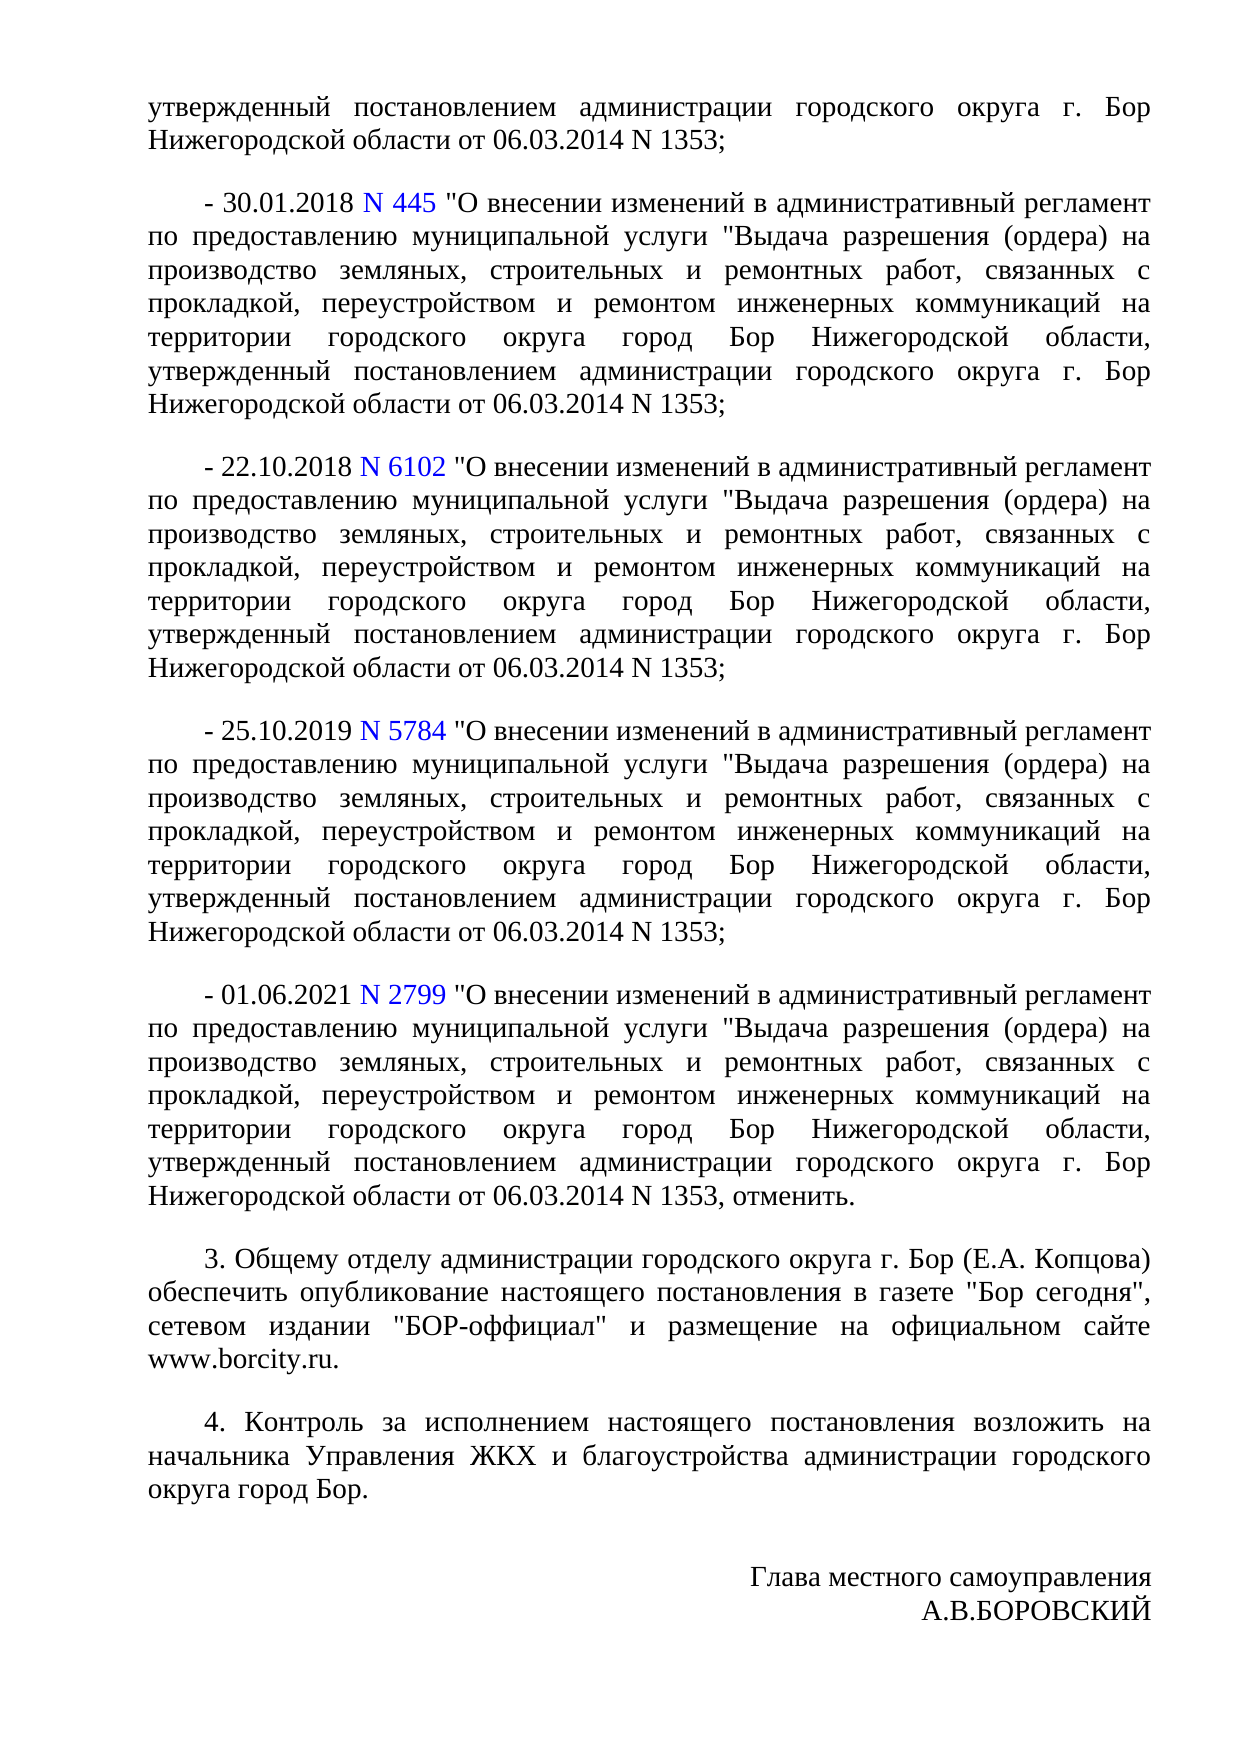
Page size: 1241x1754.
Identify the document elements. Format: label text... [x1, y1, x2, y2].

text - 30.01.2018 N 445 "О внесении изменений в административный регламент по предоставлению муниципальной услуги "Выдача разрешения (ордера) на производство земляных, строительных и ремонтных работ, связанных с прокладкой, переустройством и ремонтом инженерных коммуникаций на территории городского округа город Бор Нижегородской области, утвержденный постановлением администрации городского округа г. Бор Нижегородской области от 06.03.2014 N 1353; [148, 185, 1152, 420]
text 4. Контроль за исполнением настоящего постановления возложить на начальника Управления ЖКХ и благоустройства администрации городского округа город Бор. [148, 1404, 1152, 1505]
text 3. Общему отделу администрации городского округа г. Бор (Е.А. Копцова) обеспечить опубликование настоящего постановления в газете "Бор сегодня", сетевом издании "БОР-оффициал" и размещение на официальном сайте www.borcity.ru. [148, 1241, 1152, 1375]
text - 25.10.2019 N 5784 "О внесении изменений в административный регламент по предоставлению муниципальной услуги "Выдача разрешения (ордера) на производство земляных, строительных и ремонтных работ, связанных с прокладкой, переустройством и ремонтом инженерных коммуникаций на территории городского округа город Бор Нижегородской области, утвержденный постановлением администрации городского округа г. Бор Нижегородской области от 06.03.2014 N 1353; [148, 713, 1152, 948]
text А.В.БОРОВСКИЙ [148, 1593, 1152, 1626]
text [148, 89, 1152, 156]
text Глава местного самоуправления [148, 1559, 1152, 1593]
text - 22.10.2018 N 6102 "О внесении изменений в административный регламент по предоставлению муниципальной услуги "Выдача разрешения (ордера) на производство земляных, строительных и ремонтных работ, связанных с прокладкой, переустройством и ремонтом инженерных коммуникаций на территории городского округа город Бор Нижегородской области, утвержденный постановлением администрации городского округа г. Бор Нижегородской области от 06.03.2014 N 1353; [148, 449, 1152, 684]
text - 01.06.2021 N 2799 "О внесении изменений в административный регламент по предоставлению муниципальной услуги "Выдача разрешения (ордера) на производство земляных, строительных и ремонтных работ, связанных с прокладкой, переустройством и ремонтом инженерных коммуникаций на территории городского округа город Бор Нижегородской области, утвержденный постановлением администрации городского округа г. Бор Нижегородской области от 06.03.2014 N 1353, отменить. [148, 977, 1152, 1212]
